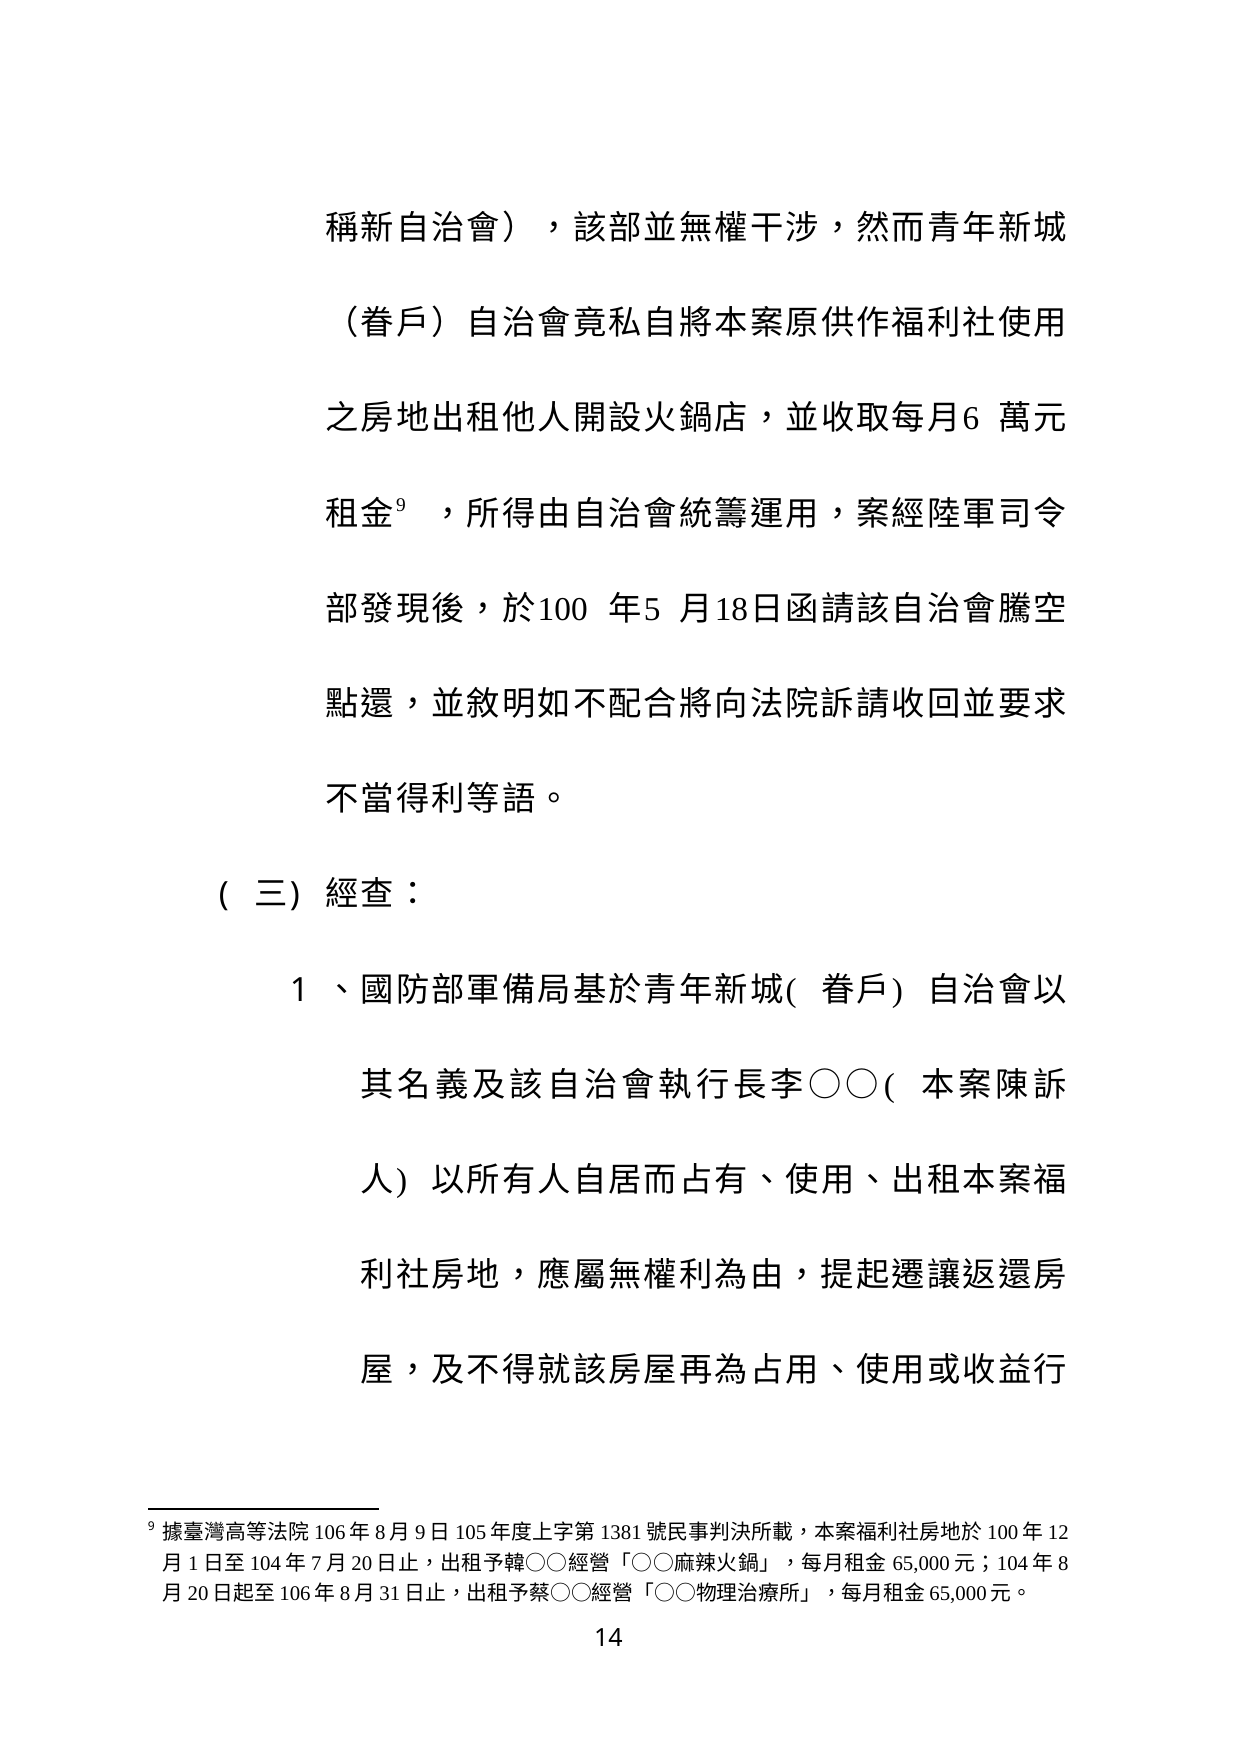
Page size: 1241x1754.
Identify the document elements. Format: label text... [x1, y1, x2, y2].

subtitle 經查： [219, 844, 1069, 939]
